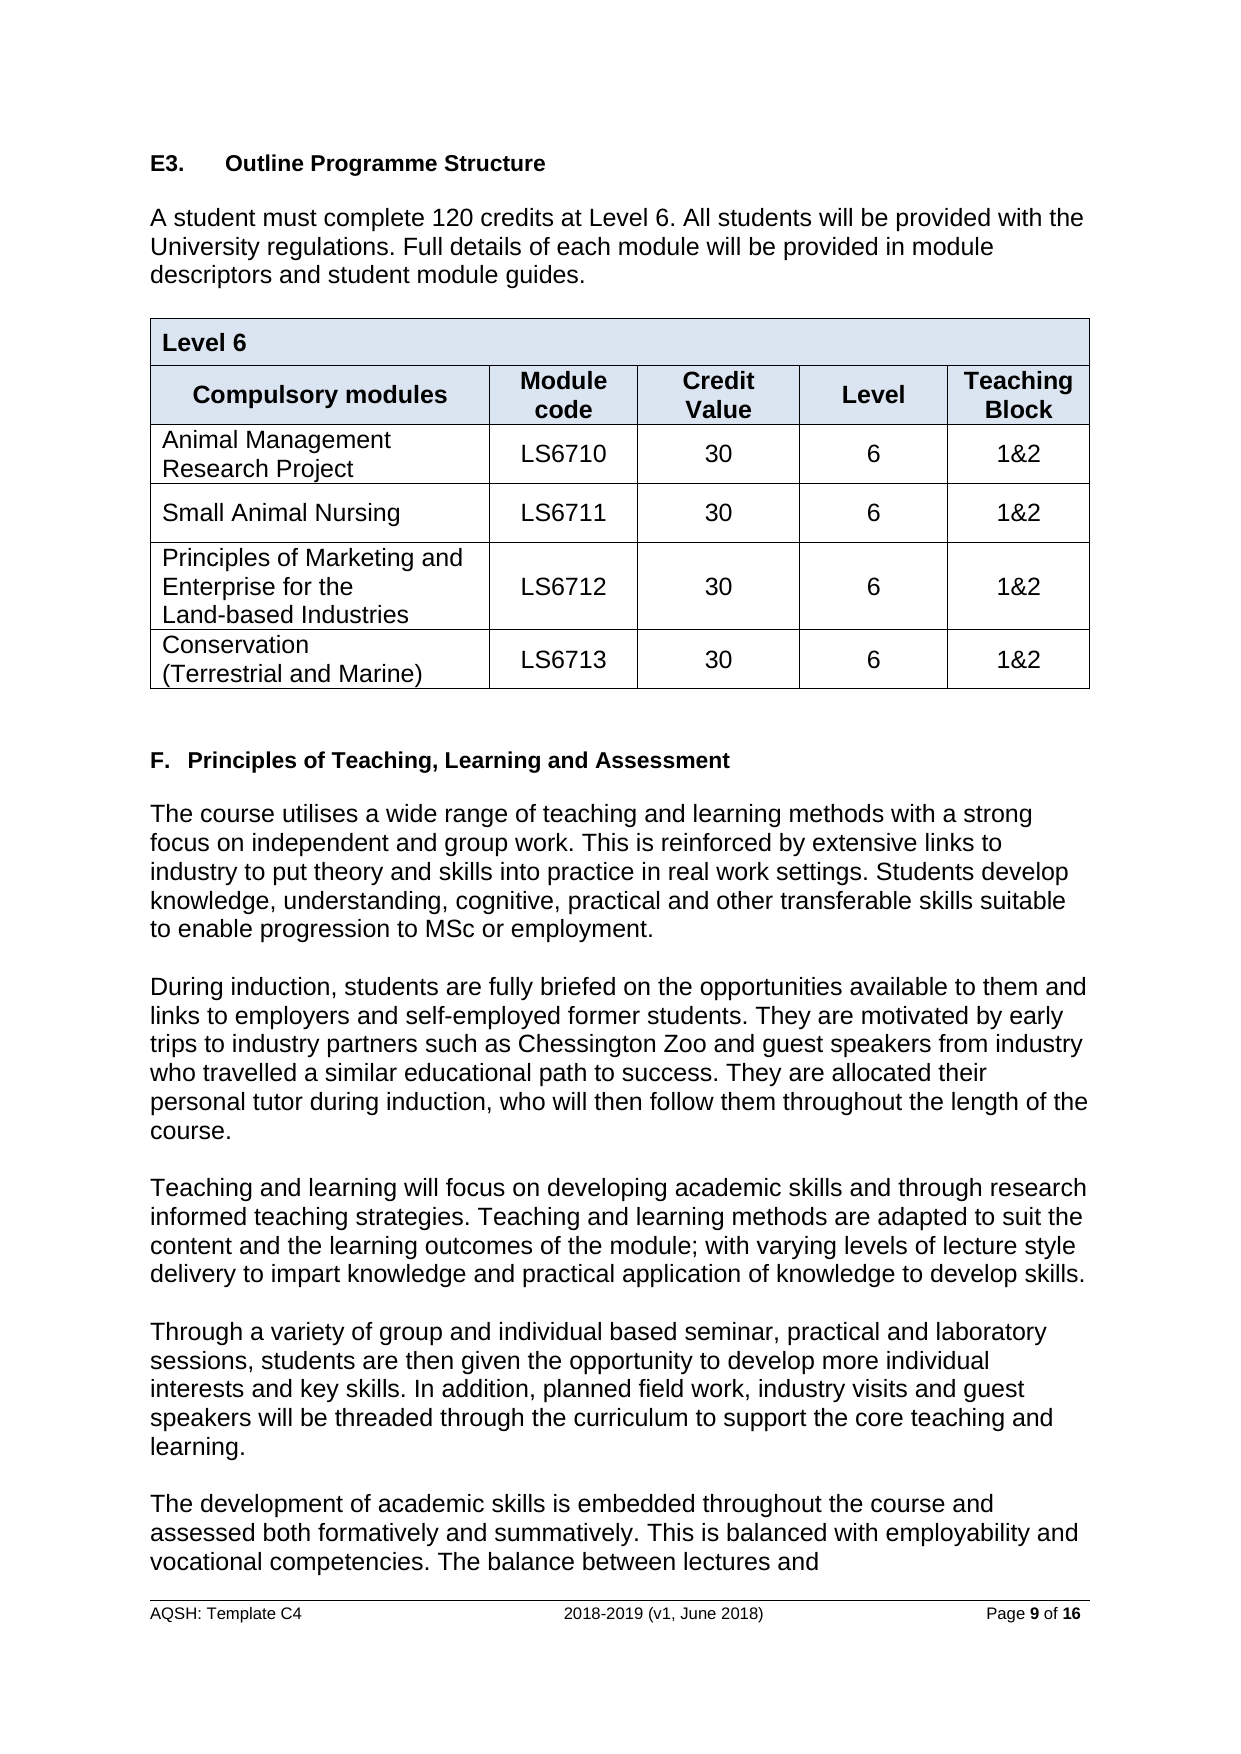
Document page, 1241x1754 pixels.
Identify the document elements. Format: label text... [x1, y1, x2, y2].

table_cell 6 [800, 630, 947, 688]
table_cell Small Animal Nursing [151, 484, 489, 542]
table_cell 6 [800, 484, 947, 542]
table_cell Conservation (Terrestrial and Marine) [151, 630, 489, 688]
text During induction, students are fully briefed on the opportunities available to them and links to employers and self-employed former students. They are motivated by early trips to industry partners such as Chessington Zoo and guest speakers from industry who travelled a similar educational path to success. They are allocated their personal tutor during induction, who will then follow them throughout the length of the course. [150, 972, 1090, 1144]
table_header Level 6 [151, 319, 1089, 365]
table_cell 6 [800, 543, 947, 629]
table_cell 30 [638, 484, 799, 542]
table_cell 1&2 [948, 543, 1089, 629]
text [150, 1489, 1090, 1576]
table_cell LS6712 [490, 543, 637, 629]
table_cell Module code [490, 366, 637, 424]
table_cell 30 [638, 630, 799, 688]
table_cell Principles of Marketing and Enterprise for the Land-based Industries [151, 543, 489, 629]
table_cell 30 [638, 543, 799, 629]
table_cell 1&2 [948, 425, 1089, 483]
table_cell Animal Management Research Project [151, 425, 489, 483]
table_cell Level [800, 366, 947, 424]
text Through a variety of group and individual based seminar, practical and laboratory sessions, students are then given the opportunity to develop more individual interests and key skills. In addition, planned field work, industry visits and guest speakers will be threaded through the curriculum to support the core teaching and learning. [150, 1317, 1090, 1461]
table_cell Credit Value [638, 366, 799, 424]
table_cell LS6711 [490, 484, 637, 542]
table_cell 30 [638, 425, 799, 483]
table_cell 1&2 [948, 630, 1089, 688]
table_cell 6 [800, 425, 947, 483]
list Principles of Teaching, Learning and Assessment [150, 747, 1090, 773]
text A student must complete 120 credits at Level 6. All students will be provided with the University regulations. Full details of each module will be provided in module descriptors and student module guides. [150, 203, 1090, 289]
text E3. Outline Programme Structure [150, 150, 1090, 176]
table_cell 1&2 [948, 484, 1089, 542]
table_cell Teaching Block [948, 366, 1089, 424]
table_cell LS6713 [490, 630, 637, 688]
text Teaching and learning will focus on developing academic skills and through research informed teaching strategies. Teaching and learning methods are adapted to suit the content and the learning outcomes of the module; with varying levels of lecture style delivery to impart knowledge and practical application of knowledge to develop skills. [150, 1173, 1090, 1288]
table_cell Compulsory modules [151, 366, 489, 424]
text The course utilises a wide range of teaching and learning methods with a strong focus on independent and group work. This is reinforced by extensive links to industry to put theory and skills into practice in real work settings. Students develop knowledge, understanding, cognitive, practical and other transferable skills suitable to enable progression to MSc or employment. [150, 799, 1090, 943]
table_cell LS6710 [490, 425, 637, 483]
